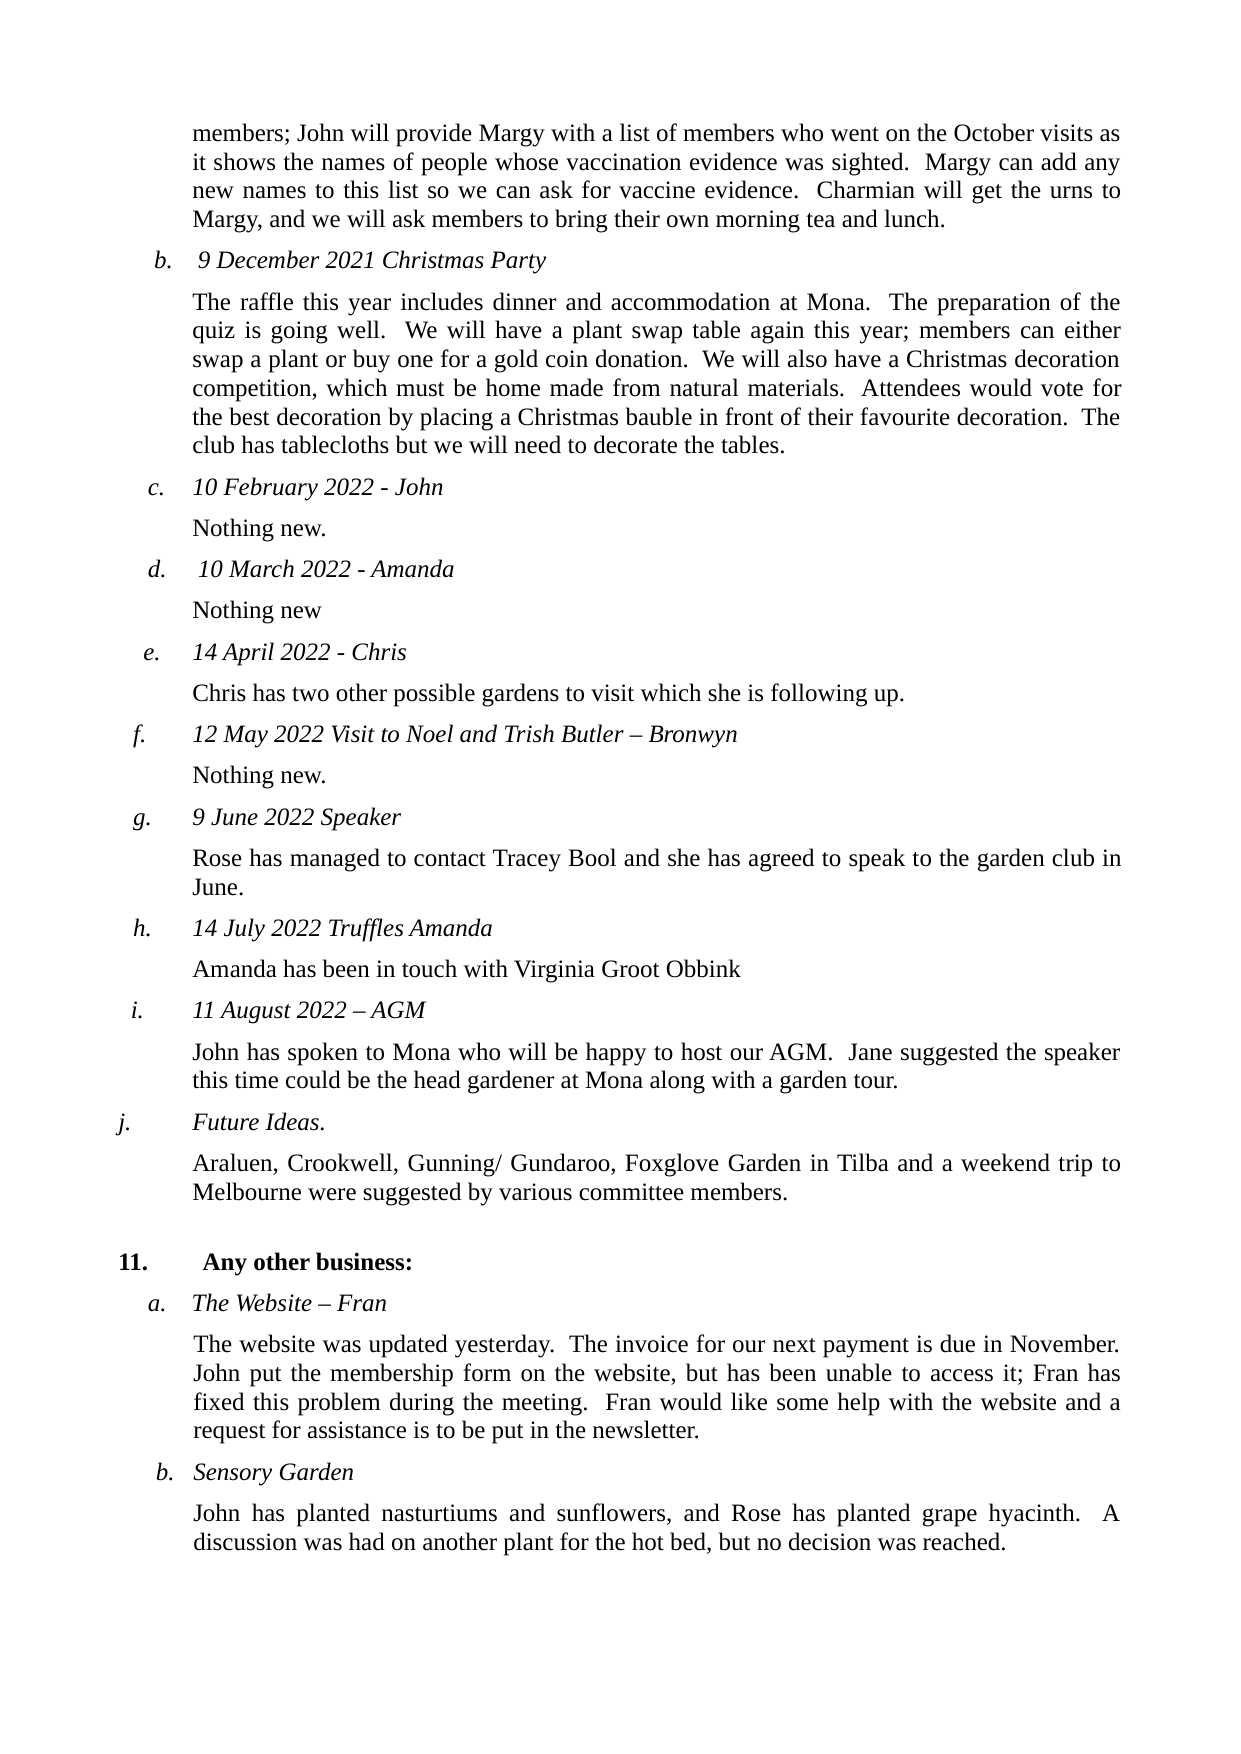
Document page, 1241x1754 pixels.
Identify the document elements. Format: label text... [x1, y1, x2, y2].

text Nothing new. [192, 513, 1122, 542]
list Sensory Garden [156, 1457, 1122, 1486]
text The raffle this year includes dinner and accommodation at Mona. The preparation of the quiz is going well. We will have a plant swap table again this year; members can either swap a plant or buy one for a gold coin donation. We will also have a Christmas decoration competition, which must be home made from natural materials. Attendees would vote for the best decoration by placing a Christmas bauble in front of their favourite decoration. The club has tablecloths but we will need to decorate the tables. [192, 287, 1122, 459]
text h. 14 July 2022 Truffles Amanda [118, 913, 1122, 942]
text Nothing new. [133, 761, 1122, 789]
text j. Future Ideas. [118, 1107, 1122, 1136]
text Araluen, Crookwell, Gunning/ Gundaroo, Foxglove Garden in Tilba and a weekend trip to Melbourne were suggested by various committee members. [192, 1148, 1122, 1206]
text Rose has managed to contact Tracey Bool and she has agreed to speak to the garden club in June. [192, 843, 1122, 901]
text f. 12 May 2022 Visit to Noel and Trish Butler – Bronwyn [133, 719, 1122, 748]
text Chris has two other possible gardens to visit which she is following up. [192, 678, 1122, 707]
text b. 9 December 2021 Christmas Party [118, 246, 1122, 274]
text g. 9 June 2022 Speaker [133, 802, 1122, 831]
text e. 14 April 2022 - Chris [118, 637, 1122, 666]
text c. 10 February 2022 - John [133, 472, 1122, 501]
text a. The Website – Fran [148, 1288, 1122, 1317]
text i. 11 August 2022 – AGM [118, 996, 1122, 1024]
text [192, 118, 1122, 233]
text John has spoken to Mona who will be happy to host our AGM. Jane suggested the speaker this time could be the head gardener at Mona along with a garden tour. [192, 1037, 1122, 1094]
text Nothing new [192, 596, 1122, 624]
text 11. Any other business: [118, 1247, 1122, 1276]
text John has planted nasturtiums and sunflowers, and Rose has planted grape hyacinth. A discussion was had on another plant for the hot bed, but no decision was reached. [193, 1498, 1122, 1556]
text The website was updated yesterday. The invoice for our next payment is due in November. John put the membership form on the website, but has been unable to access it; Fran has fixed this problem during the meeting. Fran would like some help with the website and a request for assistance is to be put in the newsletter. [193, 1329, 1122, 1444]
text Amanda has been in touch with Virginia Groot Obbink [192, 954, 1122, 983]
text d. 10 March 2022 - Amanda [133, 554, 1122, 583]
